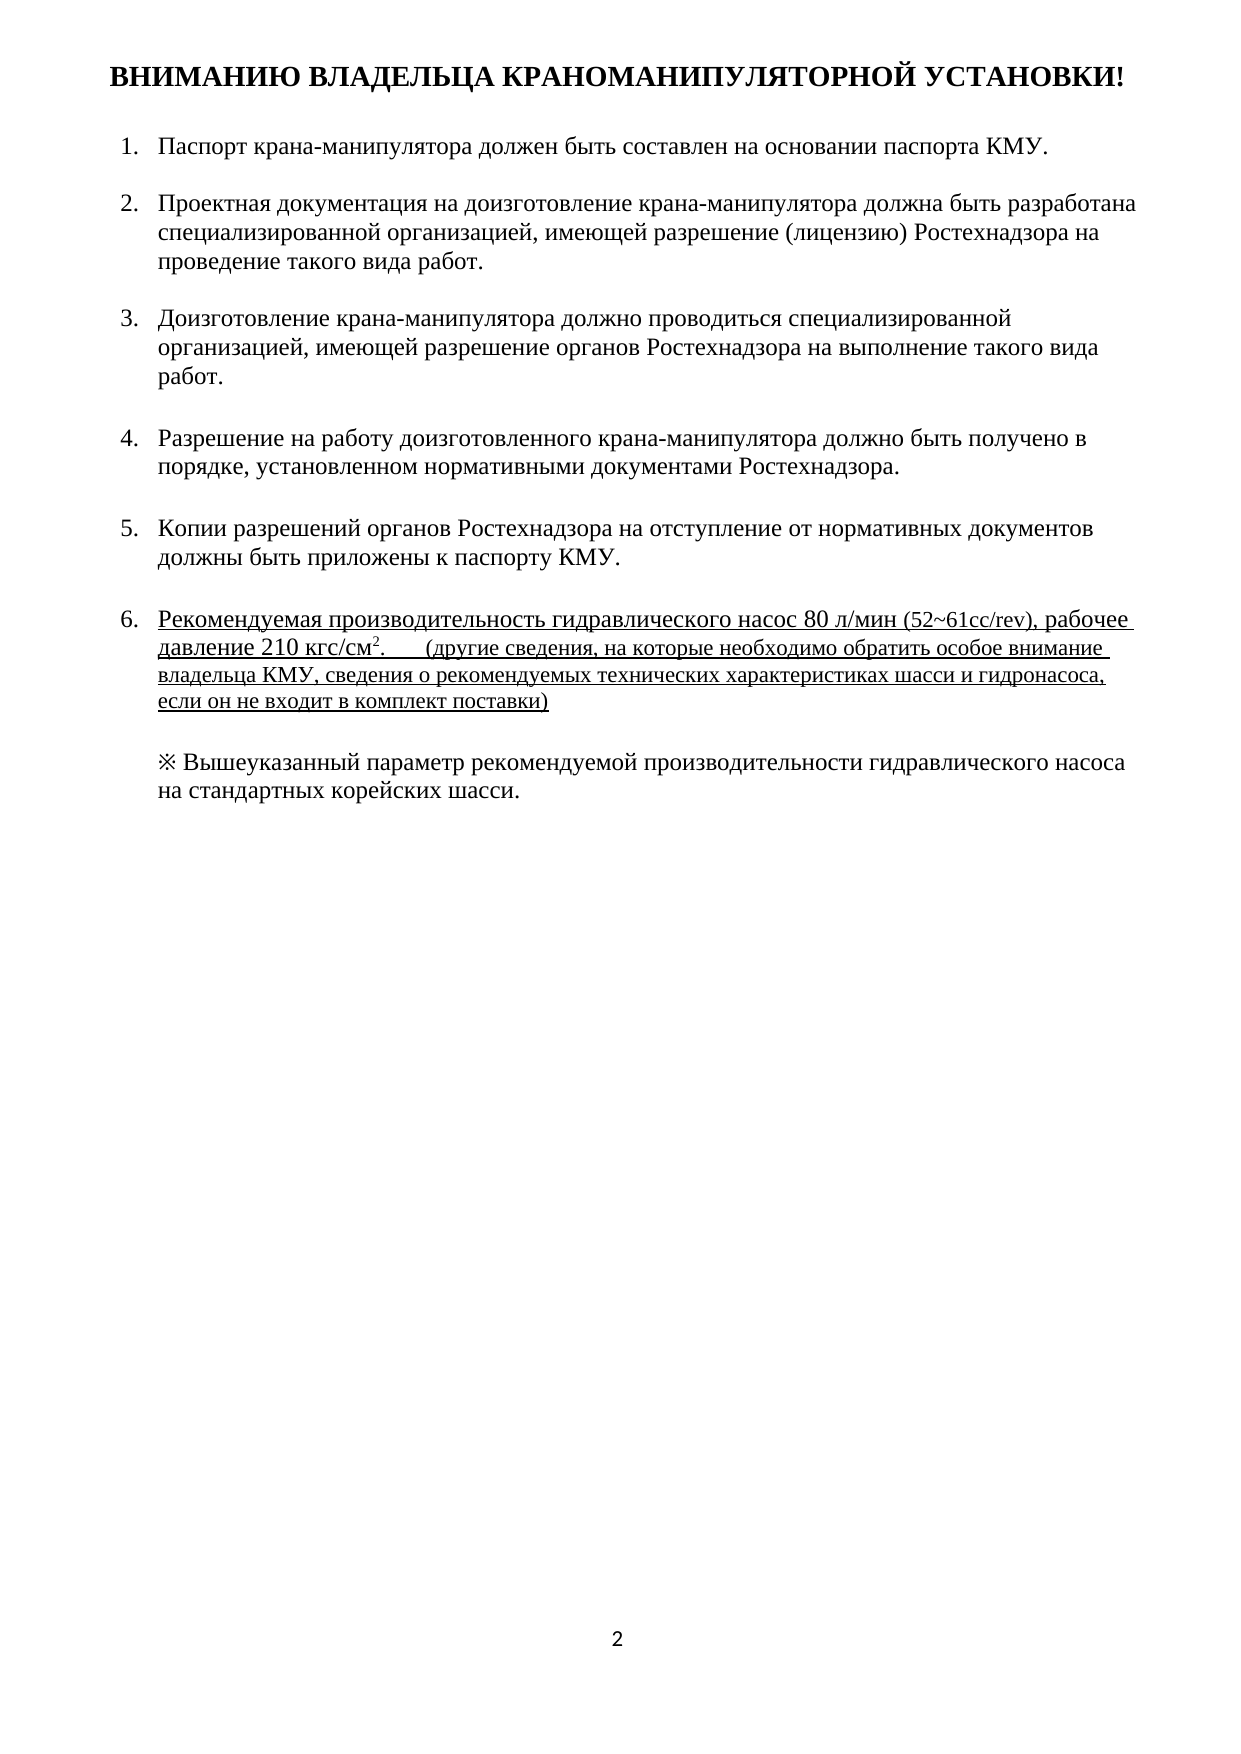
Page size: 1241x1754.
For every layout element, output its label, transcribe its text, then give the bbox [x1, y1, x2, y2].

list если он не входит в комплект поставки) [158, 688, 1152, 714]
list ※ Вышеуказанный параметр рекомендуемой производительности гидравлического насоса на стандартных корейских шасси. [158, 747, 1152, 804]
list Разрешение на работу доизготовленного крана-манипулятора должно быть получено в порядке, установленном нормативными документами Ростехнадзора. [120, 423, 1152, 480]
list Копии разрешений органов Ростехнадзора на отступление от нормативных документов должны быть приложены к паспорту КМУ. [120, 513, 1152, 571]
list Проектная документация на доизготовление крана-манипулятора должна быть разработана специализированной организацией, имеющей разрешение (лицензию) Ростехнадзора на проведение такого вида работ. [120, 188, 1152, 275]
list Доизготовление крана-манипулятора должно проводиться специализированной организацией, имеющей разрешение органов Ростехнадзора на выполнение такого вида работ. [120, 303, 1152, 390]
list Паспорт крана-манипулятора должен быть составлен на основании паспорта КМУ. [120, 131, 1152, 160]
text ВНИМАНИЮ ВЛАДЕЛЬЦА КРАНОМАНИПУЛЯТОРНОЙ УСТАНОВКИ! [83, 59, 1152, 93]
list Рекомендуемая производительность гидравлического насос 80 л/мин (52~61cc/rev), рабочее давление 210 кгс/см2. (другие сведения, на которые необходимо обратить особое внимание владельца КМУ, сведения о рекомендуемых технических характеристиках шасси и гидронасоса, [120, 604, 1152, 688]
